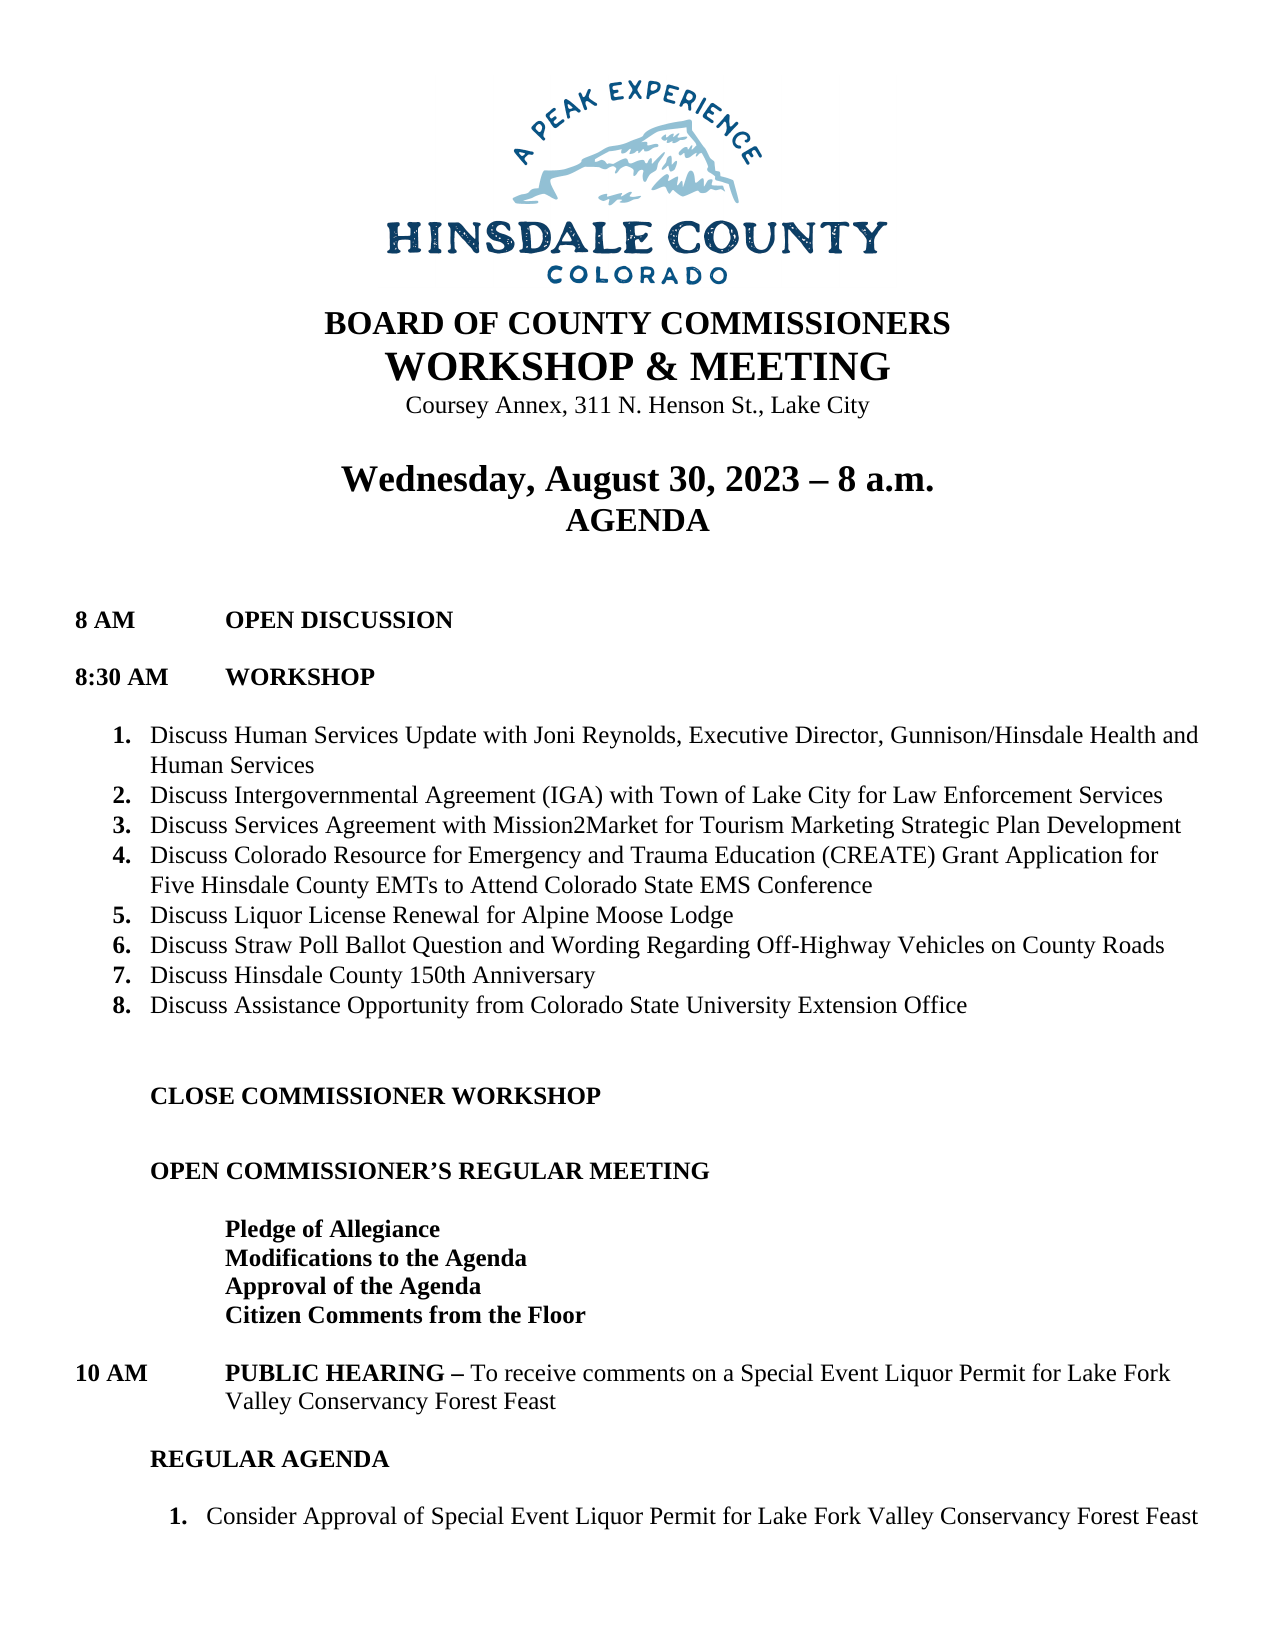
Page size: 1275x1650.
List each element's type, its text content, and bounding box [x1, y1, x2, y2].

text Citizen Comments from the Floor [150, 1300, 1200, 1329]
text WORKSHOP & MEETING [75, 342, 1200, 390]
text Coursey Annex, 311 N. Henson St., Lake City [75, 390, 1200, 418]
text Approval of the Agenda [150, 1271, 1200, 1300]
list CLOSE COMMISSIONER WORKSHOP [150, 1081, 1200, 1110]
list Discuss Colorado Resource for Emergency and Trauma Education (CREATE) Grant Application for Five Hinsdale County EMTs to Attend Colorado State EMS Conference [112, 840, 1200, 899]
text Pledge of Allegiance [150, 1214, 1200, 1243]
list Discuss Services Agreement with Mission2Market for Tourism Marketing Strategic Plan Development [112, 810, 1200, 839]
list Discuss Straw Poll Ballot Question and Wording Regarding Off-Highway Vehicles on County Roads [112, 930, 1200, 959]
list Discuss Human Services Update with Joni Reynolds, Executive Director, Gunnison/Hinsdale Health and Human Services [112, 720, 1200, 778]
list Consider Approval of Special Event Liquor Permit for Lake Fork Valley Conservancy Forest Feast [169, 1501, 1200, 1530]
text BOARD OF COUNTY COMMISSIONERS [75, 303, 1200, 342]
picture [378, 75, 897, 288]
text Wednesday, August 30, 2023 – 8 a.m. [75, 457, 1200, 500]
list Discuss Intergovernmental Agreement (IGA) with Town of Lake City for Law Enforcement Services [112, 780, 1200, 809]
text AGENDA [75, 500, 1200, 538]
text REGULAR AGENDA [75, 1444, 1200, 1473]
text 8 AM OPEN DISCUSSION [75, 605, 1200, 633]
text OPEN COMMISSIONER’S REGULAR MEETING [75, 1156, 1200, 1185]
list Discuss Liquor License Renewal for Alpine Moose Lodge [112, 900, 1200, 929]
text Modifications to the Agenda [150, 1243, 1200, 1271]
list Discuss Hinsdale County 150th Anniversary [112, 961, 1200, 989]
text 10 AM PUBLIC HEARING – To receive comments on a Special Event Liquor Permit for Lake Fork Valley Conservancy Forest Feast [75, 1358, 1200, 1415]
text 8:30 AM WORKSHOP [75, 662, 1200, 691]
list Discuss Assistance Opportunity from Colorado State University Extension Office [112, 991, 1200, 1019]
